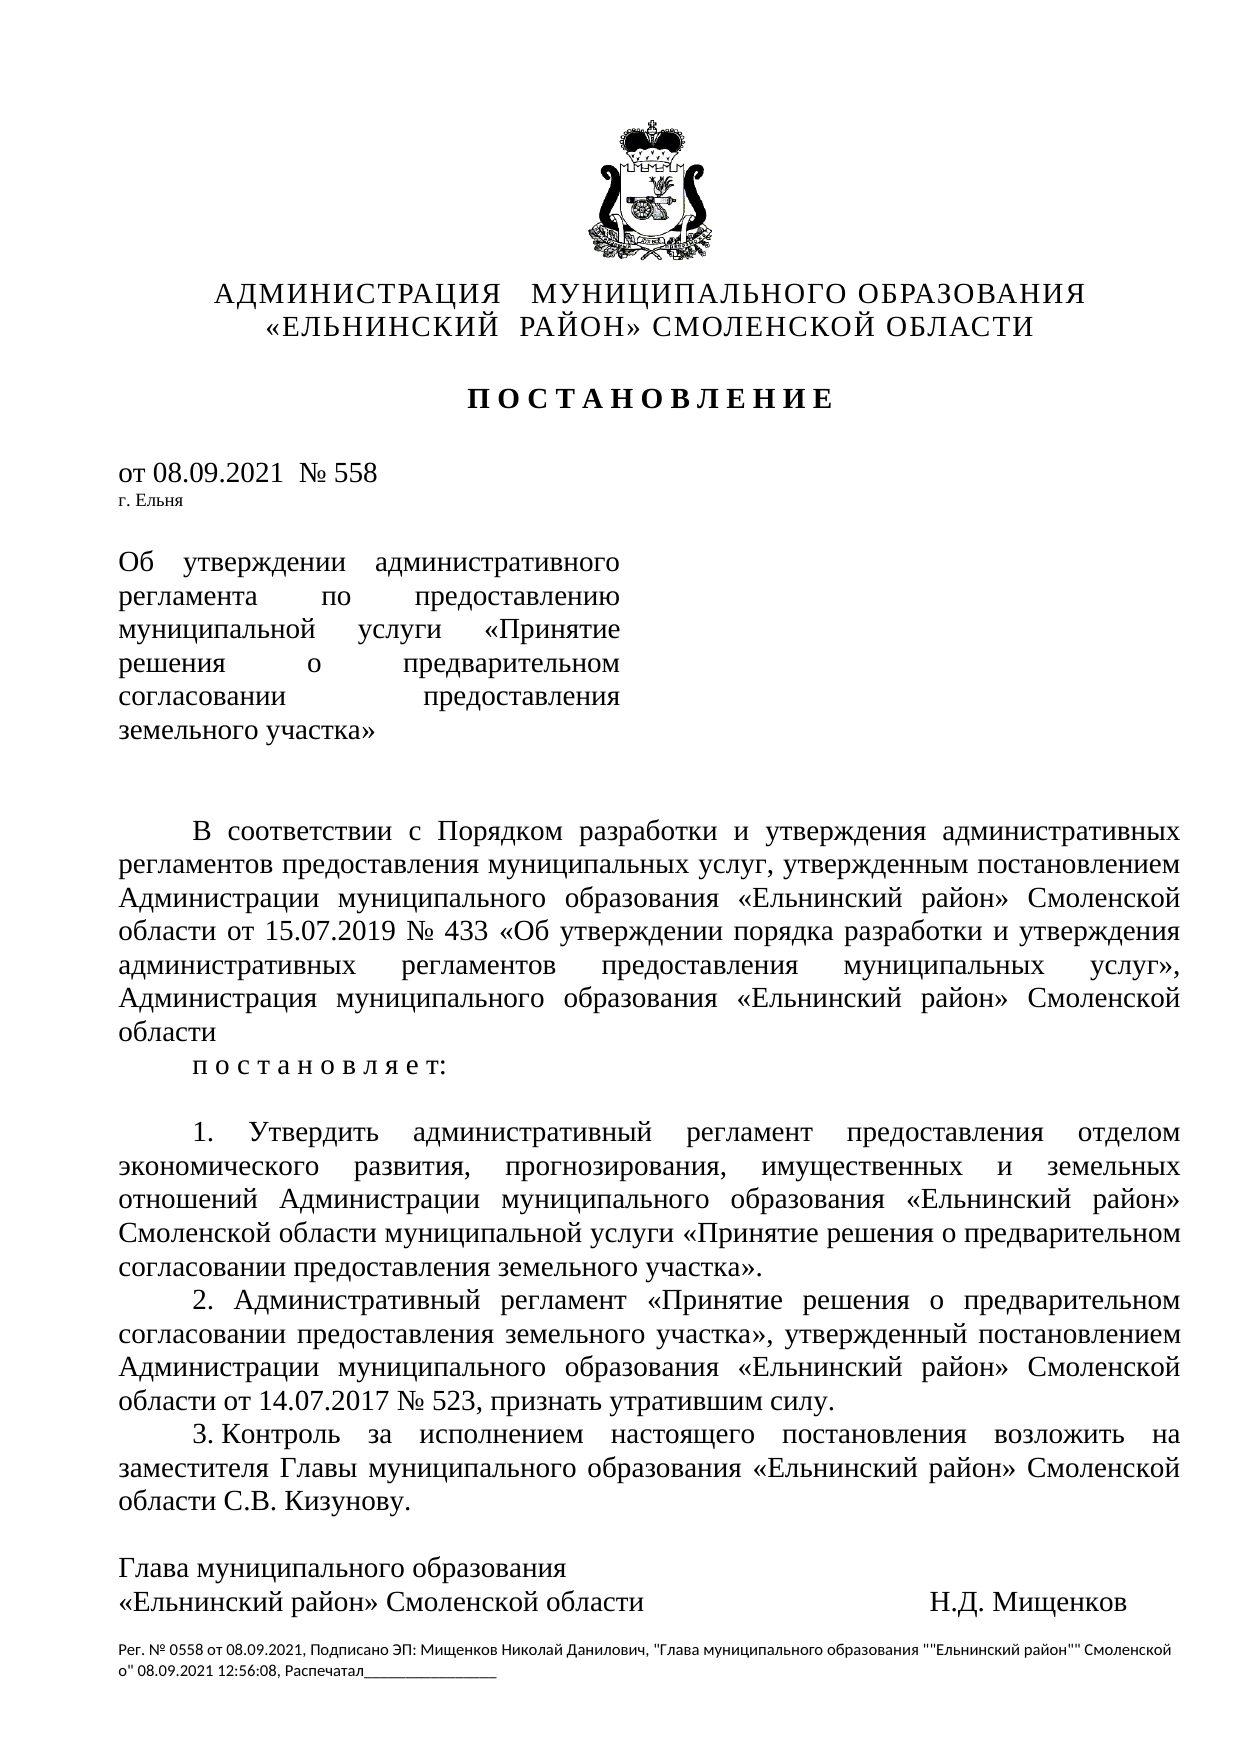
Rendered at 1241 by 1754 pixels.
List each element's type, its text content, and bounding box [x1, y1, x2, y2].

text Глава муниципального образования [118, 1551, 1187, 1584]
text П О С Т А Н О В Л Е Н И Е [118, 381, 1181, 415]
text от 08.09.2021 № 558 [118, 456, 1051, 489]
text Об утверждении административного регламента по предоставлению муниципальной услуги «Принятие решения о предварительном согласовании предоставления земельного участка» [118, 544, 620, 746]
text В соответствии с Порядком разработки и утверждения административных регламентов предоставления муниципальных услуг, утвержденным постановлением Администрации муниципального образования «Ельнинский район» Смоленской области от 15.07.2019 № 433 «Об утверждении порядка разработки и утверждения административных регламентов предоставления муниципальных услуг», Администрация муниципального образования «Ельнинский район» Смоленской области [118, 813, 1181, 1047]
text п о с т а н о в л я е т: [118, 1047, 1181, 1081]
text АДМИНИСТРАЦИЯ МУНИЦИПАЛЬНОГО ОБРАЗОВАНИЯ [118, 276, 1181, 309]
text 1. Утвердить административный регламент предоставления отделом экономического развития, прогнозирования, имущественных и земельных отношений Администрации муниципального образования «Ельнинский район» Смоленской области муниципальной услуги «Принятие решения о предварительном согласовании предоставления земельного участка». [118, 1114, 1181, 1282]
text 2. Административный регламент «Принятие решения о предварительном согласовании предоставления земельного участка», утвержденный постановлением Администрации муниципального образования «Ельнинский район» Смоленской области от 14.07.2017 № 523, признать утратившим силу. [118, 1282, 1181, 1416]
text «ЕЛЬНИНСКИЙ РАЙОН» СМОЛЕНСКОЙ ОБЛАСТИ [118, 309, 1181, 343]
text г. Ельня [118, 489, 1051, 511]
text 3. Контроль за исполнением настоящего постановления возложить на заместителя Главы муниципального образования «Ельнинский район» Смоленской области С.В. Кизунову. [118, 1416, 1181, 1517]
picture [587, 118, 713, 262]
text «Ельнинский район» Смоленской области Н.Д. Мищенков [118, 1584, 1187, 1618]
